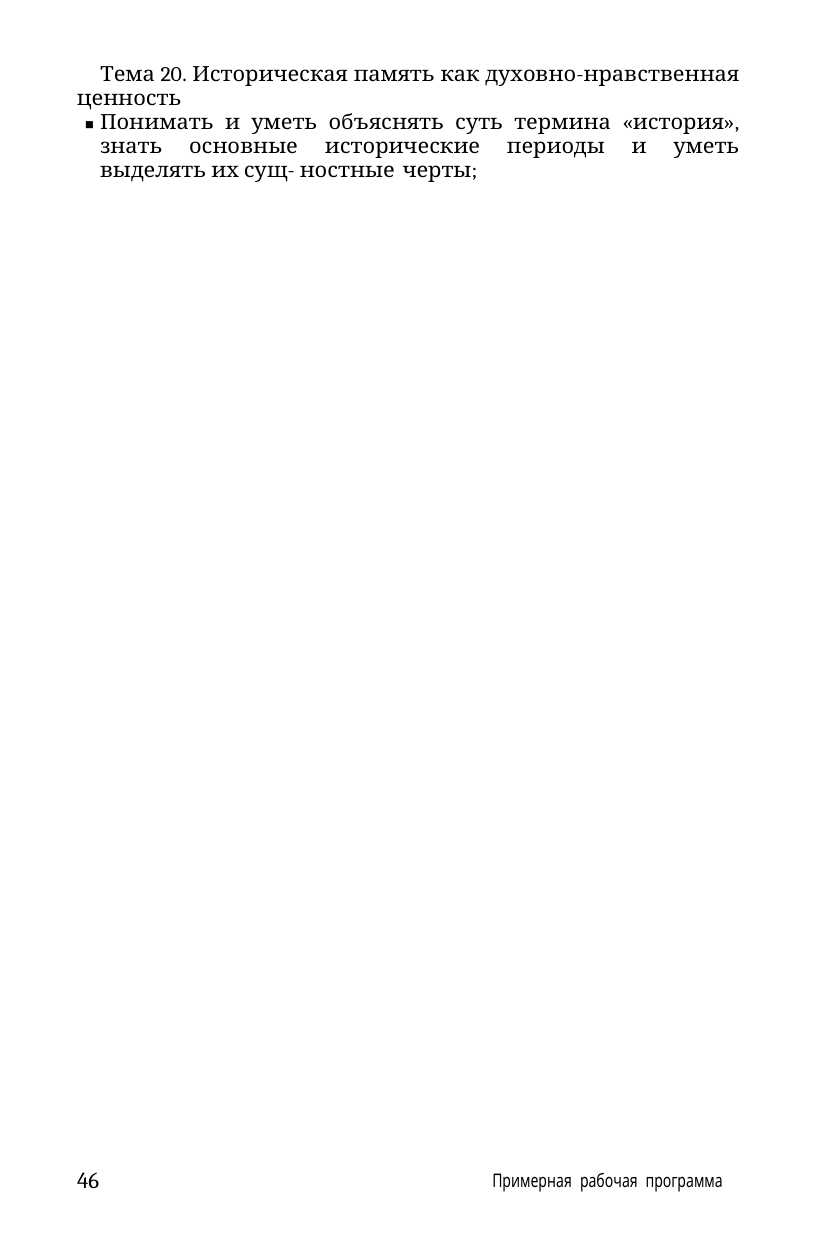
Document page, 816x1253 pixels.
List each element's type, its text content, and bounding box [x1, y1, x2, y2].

text Тема 20. Историческая память как духовно-нравственная ценность [77, 62, 739, 110]
list Понимать и уметь объяснять суть термина «история», знать основные исторические периоды и уметь выделять их сущ- ностные черты; [85, 110, 739, 182]
